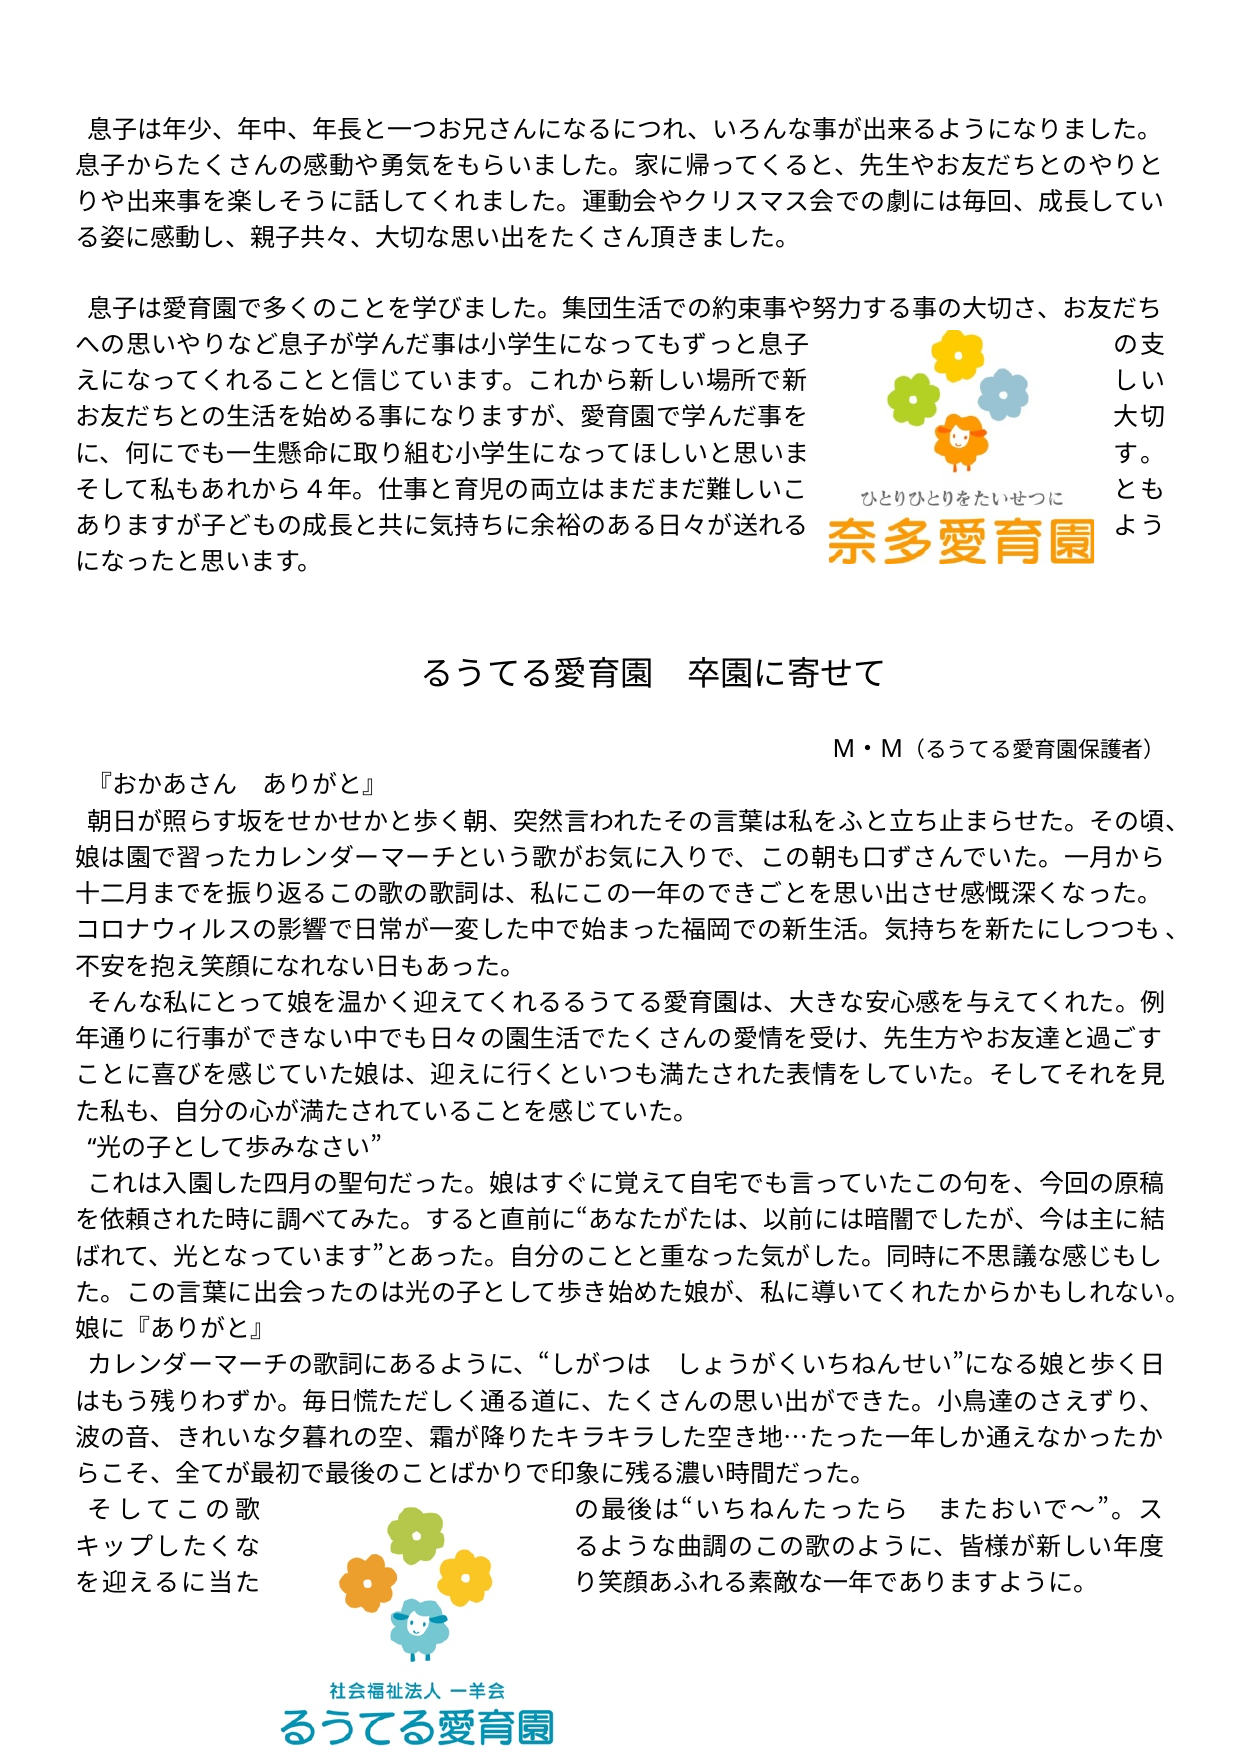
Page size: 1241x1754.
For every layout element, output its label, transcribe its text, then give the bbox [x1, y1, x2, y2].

text “光の子として歩みなさい” [75, 1127, 1165, 1163]
picture [828, 330, 1095, 564]
text 息子は年少、年中、年長と一つお兄さんになるにつれ、いろんな事が出来るようになりました。息子からたくさんの感動や勇気をもらいました。家に帰ってくると、先生やお友だちとのやりとりや出来事を楽しそうに話してくれました。運動会やクリスマス会での劇には毎回、成長している姿に感動し、親子共々、大切な思い出をたくさん頂きました。 [75, 109, 1165, 254]
text そんな私にとって娘を温かく迎えてくれるるうてる愛育園は、大きな安心感を与えてくれた。例年通りに行事ができない中でも日々の園生活でたくさんの愛情を受け、先生方やお友達と過ごすことに喜びを感じていた娘は、迎えに行くといつも満たされた表情をしていた。そしてそれを見た私も、自分の心が満たされていることを感じていた。 [75, 982, 1165, 1127]
text これは入園した四月の聖句だった。娘はすぐに覚えて自宅でも言っていたこの句を、今回の原稿を依頼された時に調べてみた。すると直前に“あなたがたは、以前には暗闇でしたが、今は主に結ばれて、光となっています”とあった。自分のことと重なった気がした。同時に不思議な感じもした。この言葉に出会ったのは光の子として歩き始めた娘が、私に導いてくれたからかもしれない。娘に『ありがと』 [75, 1163, 1165, 1345]
text 『おかあさん ありがと』 [75, 765, 1165, 801]
text 朝日が照らす坂をせかせかと歩く朝、突然言われたその言葉は私をふと立ち止まらせた。その頃、娘は園で習ったカレンダーマーチという歌がお気に入りで、この朝も口ずさんでいた。一月から十二月までを振り返るこの歌の歌詞は、私にこの一年のできごとを思い出させ感慨深くなった。コロナウィルスの影響で日常が一変した中で始まった福岡での新生活。気持ちを新たにしつつも、不安を抱え笑顔になれない日もあった。 [75, 801, 1165, 982]
text カレンダーマーチの歌詞にあるように、“しがつは しょうがくいちねんせい”になる娘と歩く日はもう残りわずか。毎日慌ただしく通る道に、たくさんの思い出ができた。小鳥達のさえずり、波の音、きれいな夕暮れの空、霜が降りたキラキラした空き地…たった一年しか通えなかったからこそ、全てが最初で最後のことばかりで印象に残る濃い時間だった。 [75, 1345, 1165, 1490]
picture [279, 1494, 555, 1754]
text 息子は愛育園で多くのことを学びました。集団生活での約束事や努力する事の大切さ、お友だちへの思いやりなど息子が学んだ事は小学生になってもずっと息子の支えになってくれることと信じています。これから新しい場所で新しいお友だちとの生活を始める事になりますが、愛育園で学んだ事を大切に、何にでも一生懸命に取り組む小学生になってほしいと思います。そして私もあれから４年。仕事と育児の両立はまだまだ難しいこともありますが子どもの成長と共に気持ちに余裕のある日々が送れるようになったと思います。 [75, 288, 1165, 578]
text るうてる愛育園 卒園に寄せて [75, 646, 1165, 694]
text そしてこの歌の最後は“いちねんたったら またおいで～”。スキップしたくなるような曲調のこの歌のように、皆様が新しい年度を迎えるに当たり笑顔あふれる素敵な一年でありますように。 [75, 1490, 1165, 1598]
text M・M（るうてる愛育園保護者） [75, 728, 1165, 765]
